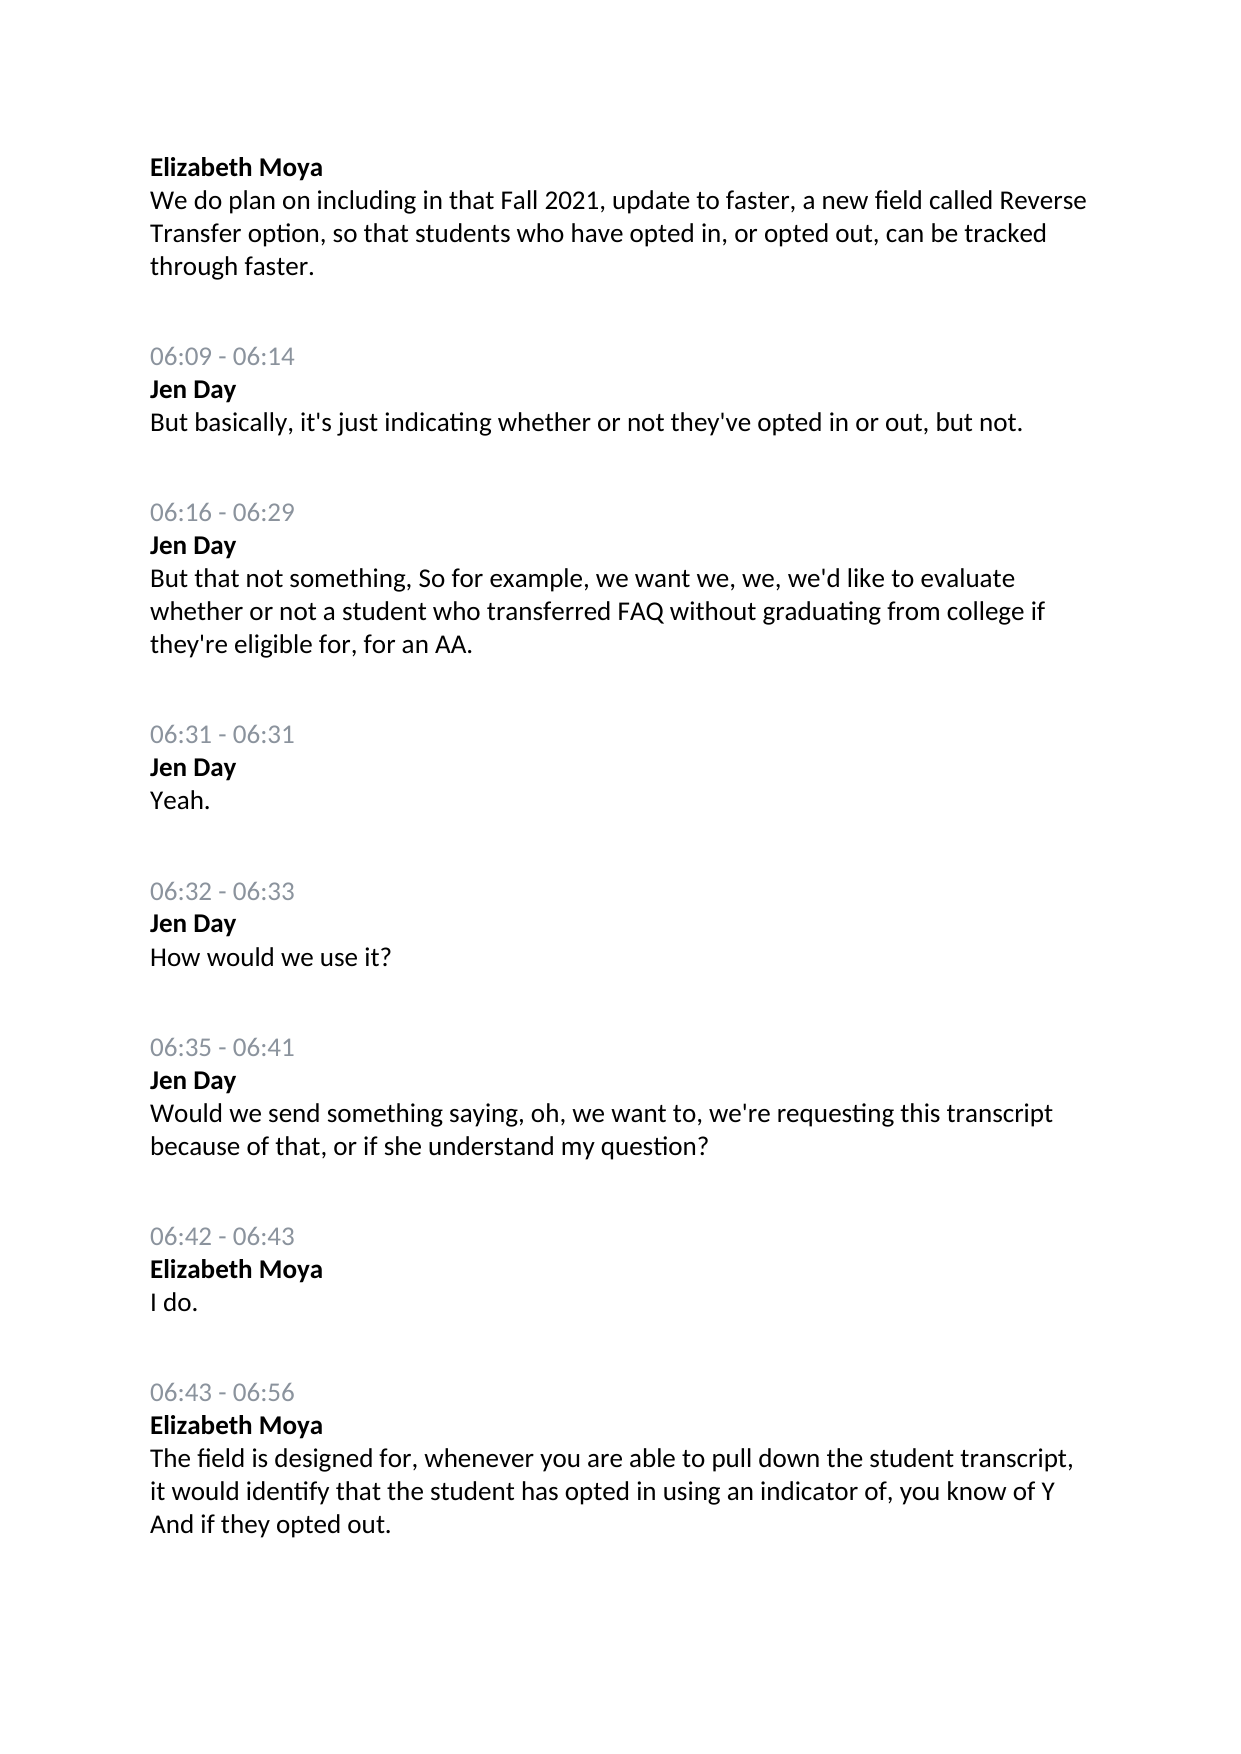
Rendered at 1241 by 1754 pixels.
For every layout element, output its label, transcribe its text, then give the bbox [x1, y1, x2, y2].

text 06:09 - 06:14 Jen Day But basically, it's just indicating whether or not they've opted in or out, but not. [150, 306, 1090, 462]
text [150, 150, 1090, 306]
text 06:42 - 06:43 Elizabeth Moya I do. [150, 1186, 1090, 1342]
text 06:16 - 06:29 Jen Day But that not something, So for example, we want we, we, we'd like to evaluate whether or not a student who transferred FAQ without graduating from college if they're eligible for, for an AA. [150, 462, 1090, 684]
text 06:32 - 06:33 Jen Day How would we use it? [150, 841, 1090, 997]
text 06:35 - 06:41 Jen Day Would we send something saying, oh, we want to, we're requesting this transcript because of that, or if she understand my question? [150, 997, 1090, 1186]
text 06:31 - 06:31 Jen Day Yeah. [150, 684, 1090, 841]
text 06:43 - 06:56 Elizabeth Moya The field is designed for, whenever you are able to pull down the student transcript, it would identify that the student has opted in using an indicator of, you know of Y And if they opted out. [150, 1342, 1090, 1564]
